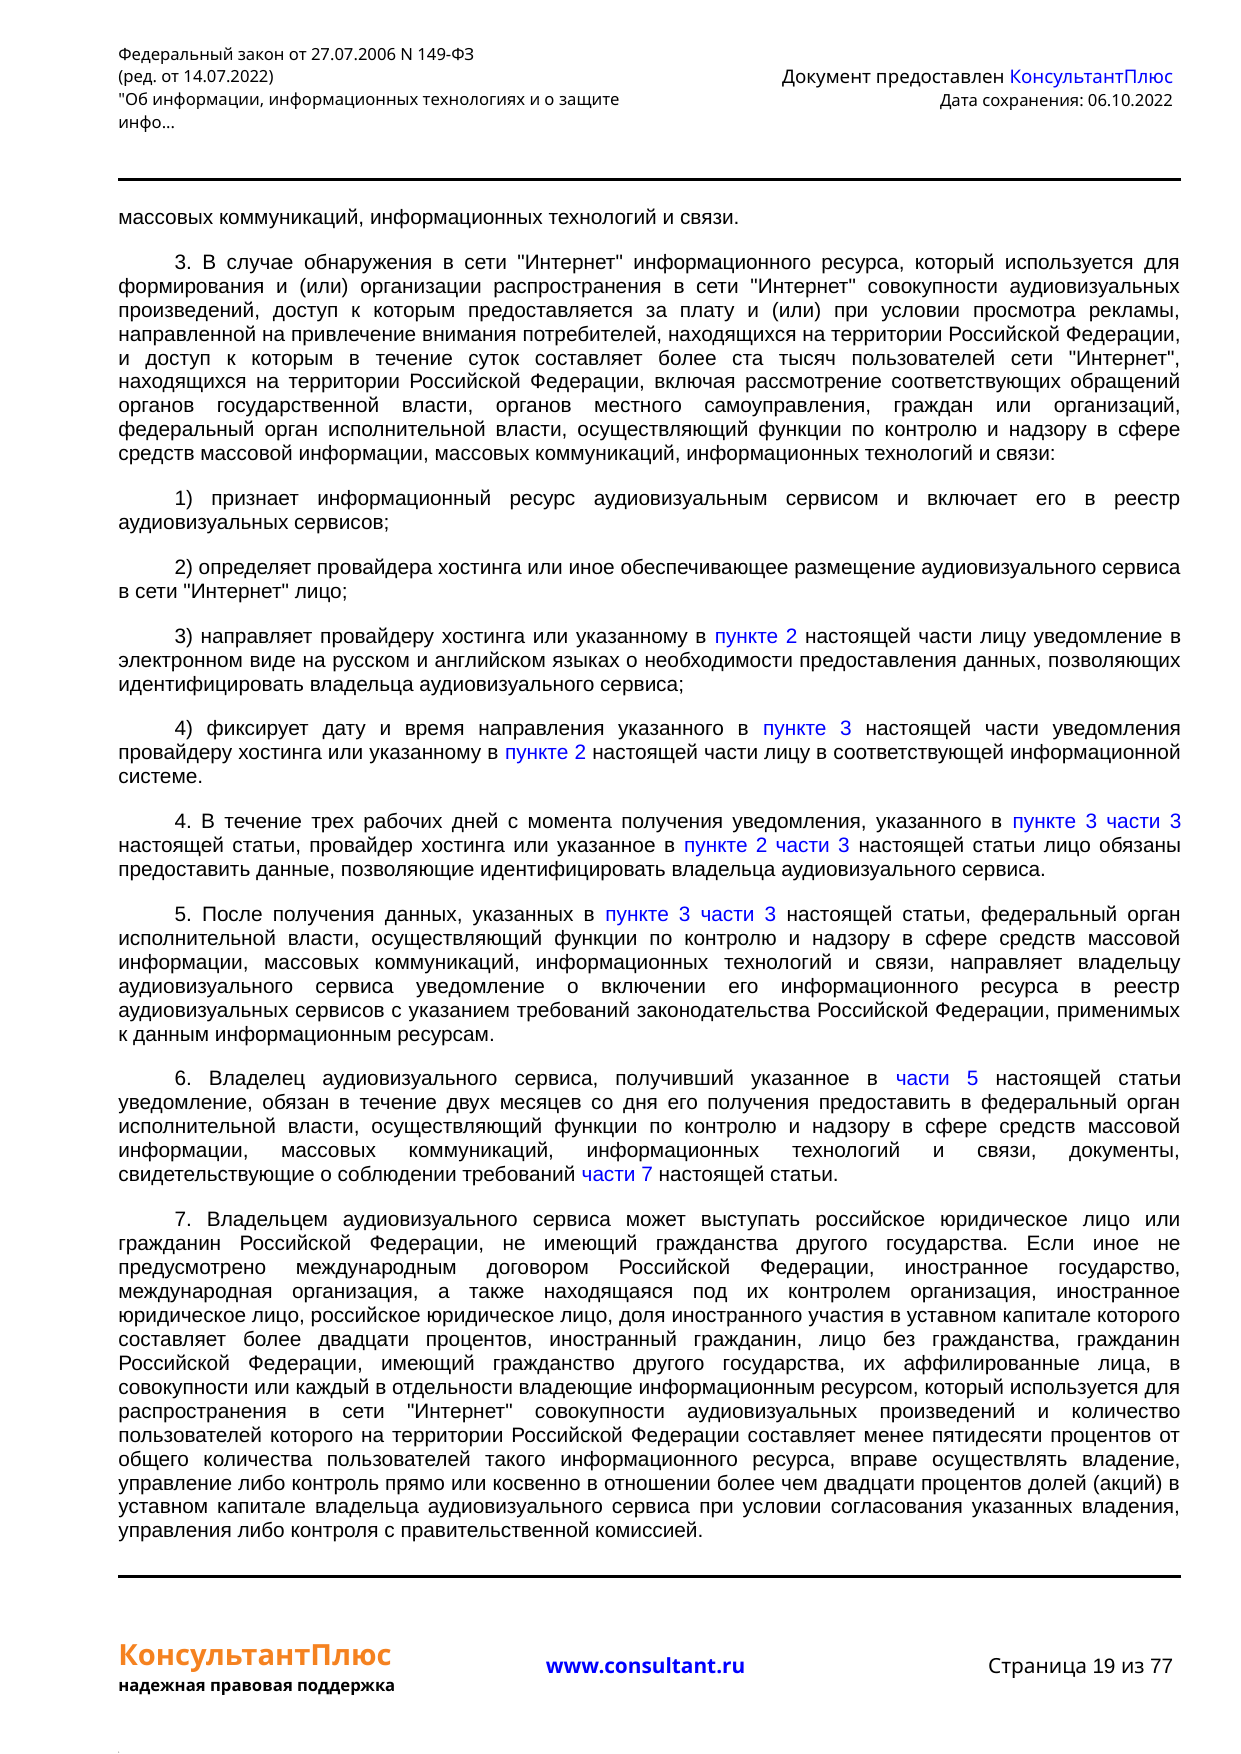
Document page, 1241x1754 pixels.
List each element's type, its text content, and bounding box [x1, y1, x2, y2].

text 4) фиксирует дату и время направления указанного в пункте 3 настоящей части уведомления провайдеру хостинга или указанному в пункте 2 настоящей части лицу в соответствующей информационной системе. [118, 716, 1181, 788]
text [118, 205, 1181, 229]
text 2) определяет провайдера хостинга или иное обеспечивающее размещение аудиовизуального сервиса в сети "Интернет" лицо; [118, 555, 1181, 603]
text 7. Владельцем аудиовизуального сервиса может выступать российское юридическое лицо или гражданин Российской Федерации, не имеющий гражданства другого государства. Если иное не предусмотрено международным договором Российской Федерации, иностранное государство, международная организация, а также находящаяся под их контролем организация, иностранное юридическое лицо, российское юридическое лицо, доля иностранного участия в уставном капитале которого составляет более двадцати процентов, иностранный гражданин, лицо без гражданства, гражданин Российской Федерации, имеющий гражданство другого государства, их аффилированные лица, в совокупности или каждый в отдельности владеющие информационным ресурсом, который используется для распространения в сети "Интернет" совокупности аудиовизуальных произведений и количество пользователей которого на территории Российской Федерации составляет менее пятидесяти процентов от общего количества пользователей такого информационного ресурса, вправе осуществлять владение, управление либо контроль прямо или косвенно в отношении более чем двадцати процентов долей (акций) в уставном капитале владельца аудиовизуального сервиса при условии согласования указанных владения, управления либо контроля с правительственной комиссией. [118, 1207, 1181, 1542]
text 3. В случае обнаружения в сети "Интернет" информационного ресурса, который используется для формирования и (или) организации распространения в сети "Интернет" совокупности аудиовизуальных произведений, доступ к которым предоставляется за плату и (или) при условии просмотра рекламы, направленной на привлечение внимания потребителей, находящихся на территории Российской Федерации, и доступ к которым в течение суток составляет более ста тысяч пользователей сети "Интернет", находящихся на территории Российской Федерации, включая рассмотрение соответствующих обращений органов государственной власти, органов местного самоуправления, граждан или организаций, федеральный орган исполнительной власти, осуществляющий функции по контролю и надзору в сфере средств массовой информации, массовых коммуникаций, информационных технологий и связи: [118, 249, 1181, 465]
text 6. Владелец аудиовизуального сервиса, получивший указанное в части 5 настоящей статьи уведомление, обязан в течение двух месяцев со дня его получения предоставить в федеральный орган исполнительной власти, осуществляющий функции по контролю и надзору в сфере средств массовой информации, массовых коммуникаций, информационных технологий и связи, документы, свидетельствующие о соблюдении требований части 7 настоящей статьи. [118, 1066, 1181, 1186]
text 4. В течение трех рабочих дней с момента получения уведомления, указанного в пункте 3 части 3 настоящей статьи, провайдер хостинга или указанное в пункте 2 части 3 настоящей статьи лицо обязаны предоставить данные, позволяющие идентифицировать владельца аудиовизуального сервиса. [118, 809, 1181, 881]
text 1) признает информационный ресурс аудиовизуальным сервисом и включает его в реестр аудиовизуальных сервисов; [118, 486, 1181, 534]
text 5. После получения данных, указанных в пункте 3 части 3 настоящей статьи, федеральный орган исполнительной власти, осуществляющий функции по контролю и надзору в сфере средств массовой информации, массовых коммуникаций, информационных технологий и связи, направляет владельцу аудиовизуального сервиса уведомление о включении его информационного ресурса в реестр аудиовизуальных сервисов с указанием требований законодательства Российской Федерации, применимых к данным информационным ресурсам. [118, 902, 1181, 1045]
text 3) направляет провайдеру хостинга или указанному в пункте 2 настоящей части лицу уведомление в электронном виде на русском и английском языках о необходимости предоставления данных, позволяющих идентифицировать владельца аудиовизуального сервиса; [118, 623, 1181, 695]
